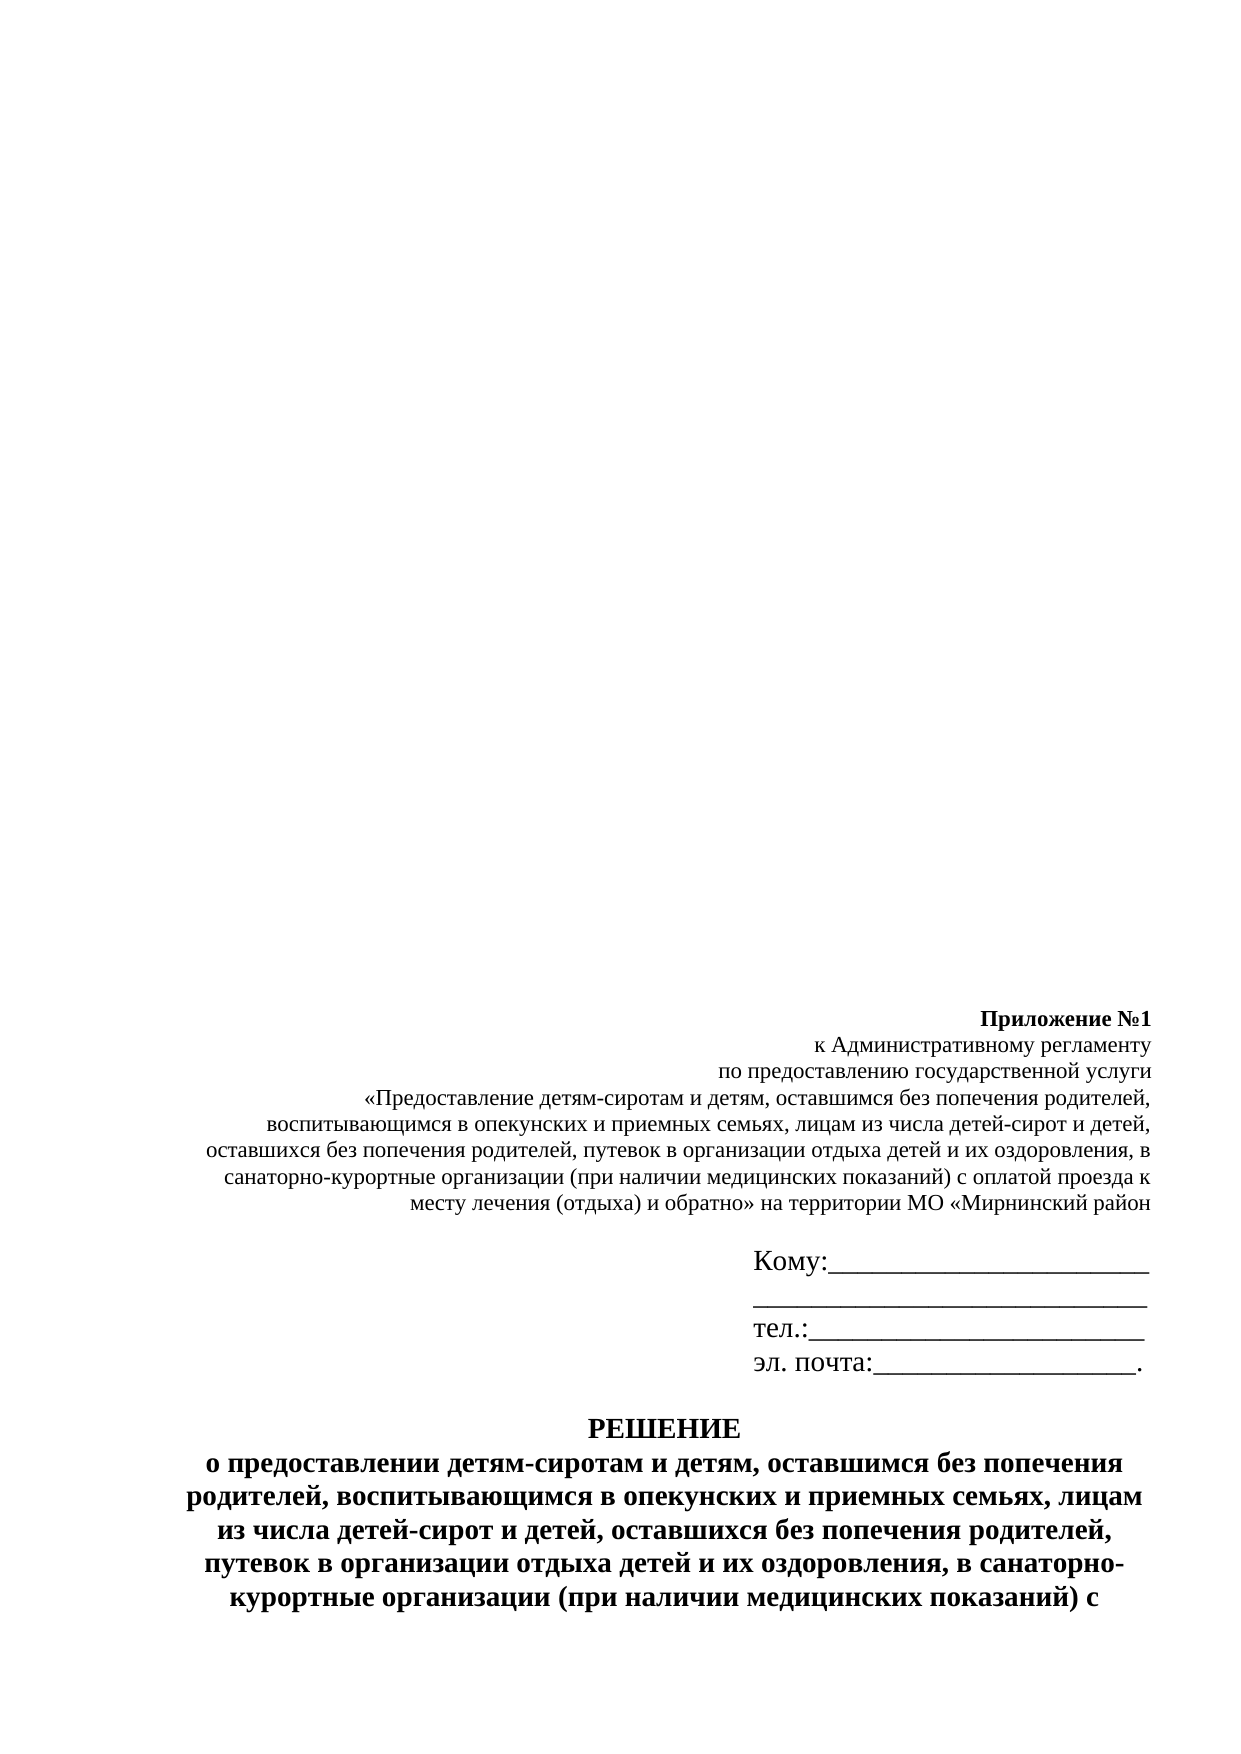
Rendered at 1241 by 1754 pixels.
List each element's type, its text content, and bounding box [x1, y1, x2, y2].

text к Административному регламенту [177, 1031, 1152, 1057]
text ___________________________ [753, 1277, 1152, 1311]
text РЕШЕНИЕ [177, 1411, 1152, 1445]
text «Предоставление детям-сиротам и детям, оставшимся без попечения родителей, воспитывающимся в опекунских и приемных семьях, лицам из числа детей-сирот и детей, оставшихся без попечения родителей, путевок в организации отдыха детей и их оздоровления, в санаторно-курортные организации (при наличии медицинских показаний) с оплатой проезда к месту лечения (отдыха) и обратно» на территории МО «Мирнинский район [177, 1084, 1152, 1216]
subtitle Приложение №1 [177, 1005, 1152, 1031]
text Кому:______________________ [753, 1243, 1152, 1277]
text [177, 1445, 1152, 1612]
text эл. почта:__________________. [753, 1344, 1152, 1378]
text тел.:_______________________ [753, 1311, 1152, 1344]
text по предоставлению государственной услуги [177, 1057, 1152, 1084]
